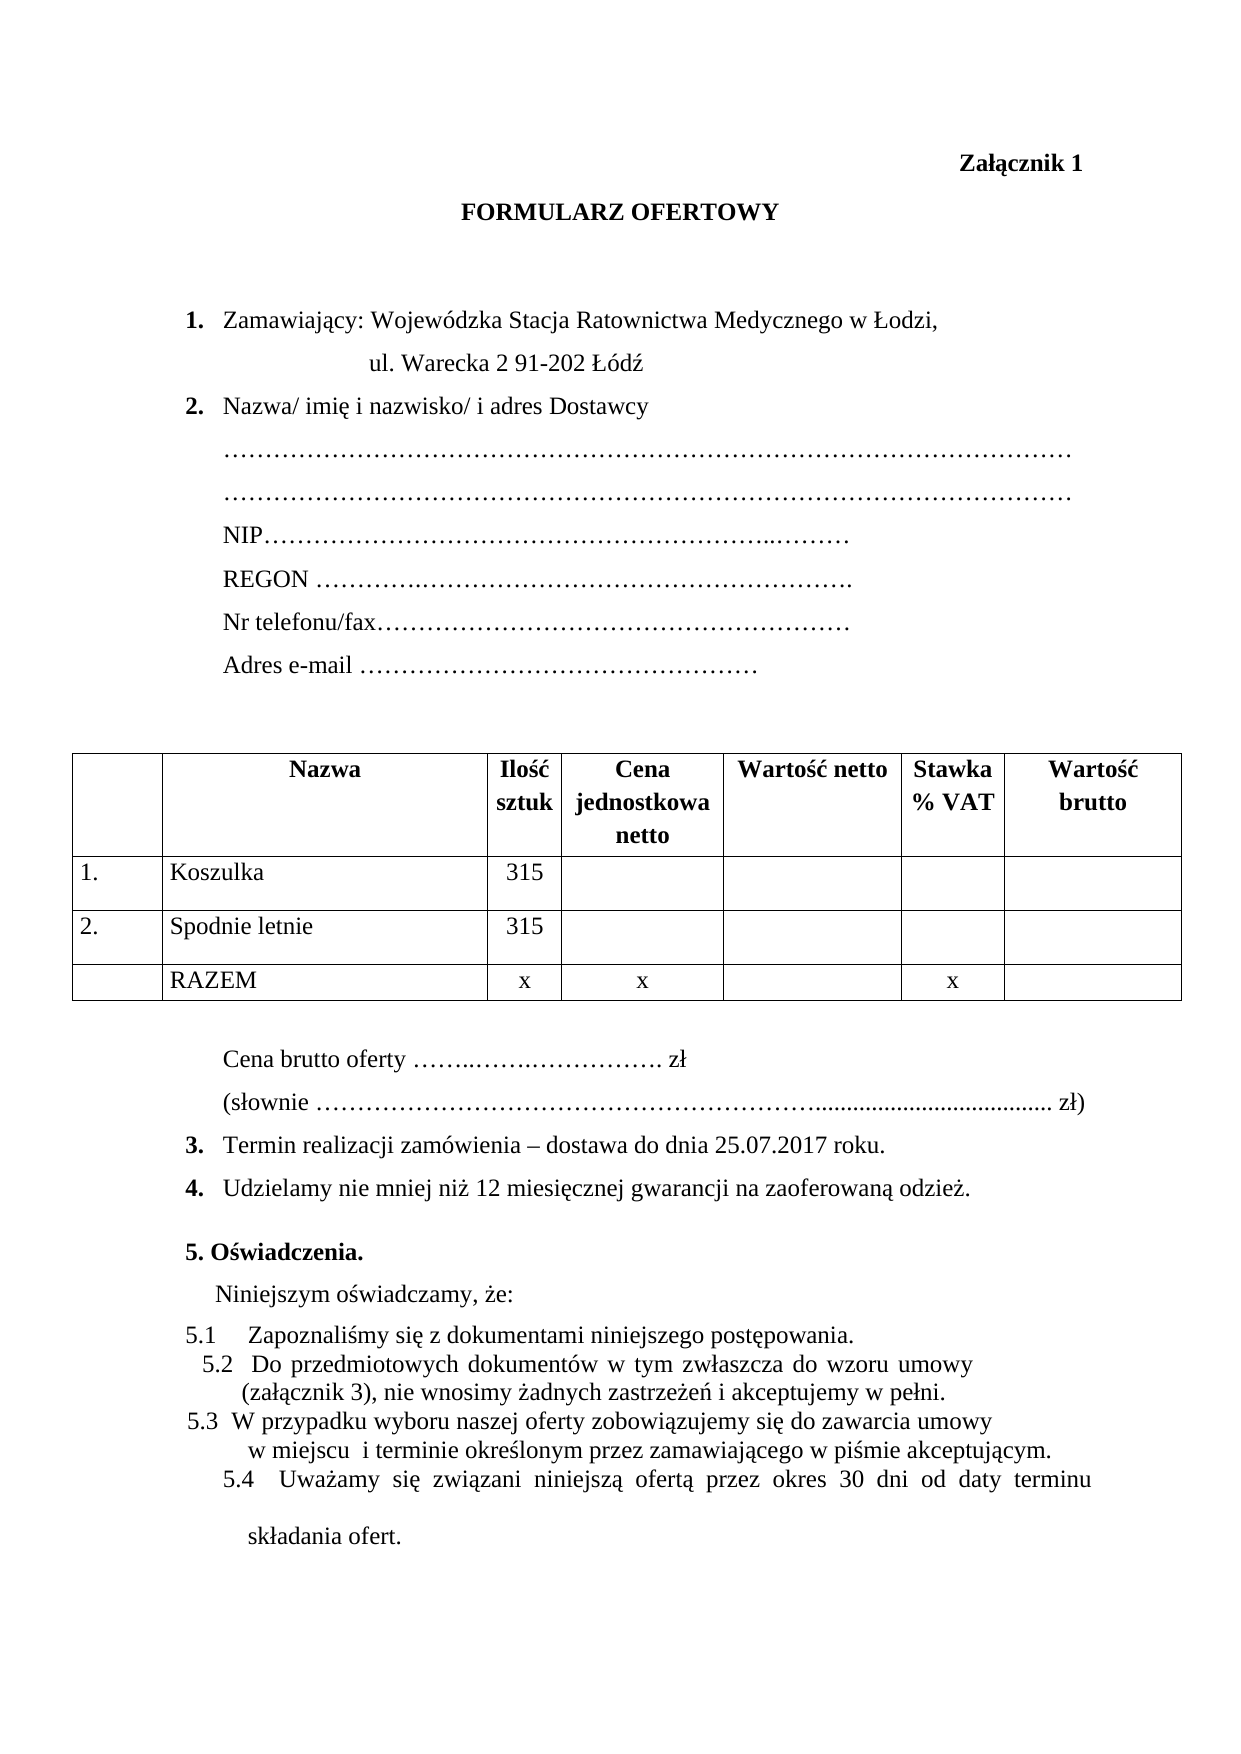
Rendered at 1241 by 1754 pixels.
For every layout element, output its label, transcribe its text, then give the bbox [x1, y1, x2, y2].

table_cell x [902, 965, 1004, 1000]
table_cell 1. [73, 857, 162, 910]
table_header Cena jednostkowa netto [562, 754, 723, 856]
list Nazwa/ imię i nazwisko/ i adres Dostawcy [185, 391, 1093, 420]
text 5.3 W przypadku wyboru naszej oferty zobowiązujemy się do zawarcia umowy w miejscu i terminie określonym przez zamawiającego w piśmie akceptującym. [148, 1406, 1093, 1464]
list Udzielamy nie mniej niż 12 miesięcznej gwarancji na zaoferowaną odzież. [185, 1173, 1093, 1202]
table_cell [724, 857, 901, 910]
table_cell x [488, 965, 561, 1000]
table_cell Spodnie letnie [163, 911, 487, 964]
text 5. Oświadczenia. [148, 1237, 1093, 1266]
list Termin realizacji zamówienia – dostawa do dnia 25.07.2017 roku. [185, 1130, 1093, 1159]
table_cell [724, 911, 901, 964]
table_header Wartość netto [724, 754, 901, 856]
list Cena brutto oferty ……..…….……………. zł [223, 1044, 1093, 1073]
table_cell RAZEM [163, 965, 487, 1000]
table_cell [1005, 911, 1181, 964]
text Niniejszym oświadczamy, że: [148, 1279, 1093, 1307]
list Zamawiający: Wojewódzka Stacja Ratownictwa Medycznego w Łodzi, [185, 305, 1093, 334]
table_cell [1005, 857, 1181, 910]
text Załącznik 1 [885, 148, 1093, 176]
table_cell [562, 911, 723, 964]
text 5.1 Zapoznaliśmy się z dokumentami niniejszego postępowania. [148, 1320, 1093, 1349]
list …………………………………………………………………………………………………………………………………………………………………………………… [223, 434, 1093, 506]
table_header Wartość brutto [1005, 754, 1181, 856]
table_cell [1005, 965, 1181, 1000]
table_cell [73, 965, 162, 1000]
table_header Ilość sztuk [488, 754, 561, 856]
table_cell [724, 965, 901, 1000]
text 5.2 Do przedmiotowych dokumentów w tym zwłaszcza do wzoru umowy (załącznik 3), nie wnosimy żadnych zastrzeżeń i akceptujemy w pełni. [148, 1349, 1093, 1406]
list (słownie ……………………………………………………...................................... zł) [223, 1087, 1093, 1116]
table_cell [562, 857, 723, 910]
table_cell 315 [488, 911, 561, 964]
list ul. Warecka 2 91-202 Łódź [296, 348, 1093, 377]
table_cell 315 [488, 857, 561, 910]
text FORMULARZ OFERTOWY [148, 197, 1093, 226]
list Nr telefonu/fax………………………………………………… [223, 607, 1093, 636]
list REGON ………….……………………………………………. [223, 564, 1093, 592]
text 5.4 Uważamy się związani niniejszą ofertą przez okres 30 dni od daty terminu składania ofert. [148, 1464, 1093, 1550]
table_header Nazwa [163, 754, 487, 856]
list Adres e-mail ………………………………………… [223, 650, 1093, 679]
table_header [73, 754, 162, 856]
table_cell [902, 911, 1004, 964]
table_header Stawka % VAT [902, 754, 1004, 856]
table_cell Koszulka [163, 857, 487, 910]
table_cell 2. [73, 911, 162, 964]
table_cell [902, 857, 1004, 910]
list NIP……………………………………………………..……… [223, 521, 1093, 549]
table_cell x [562, 965, 723, 1000]
